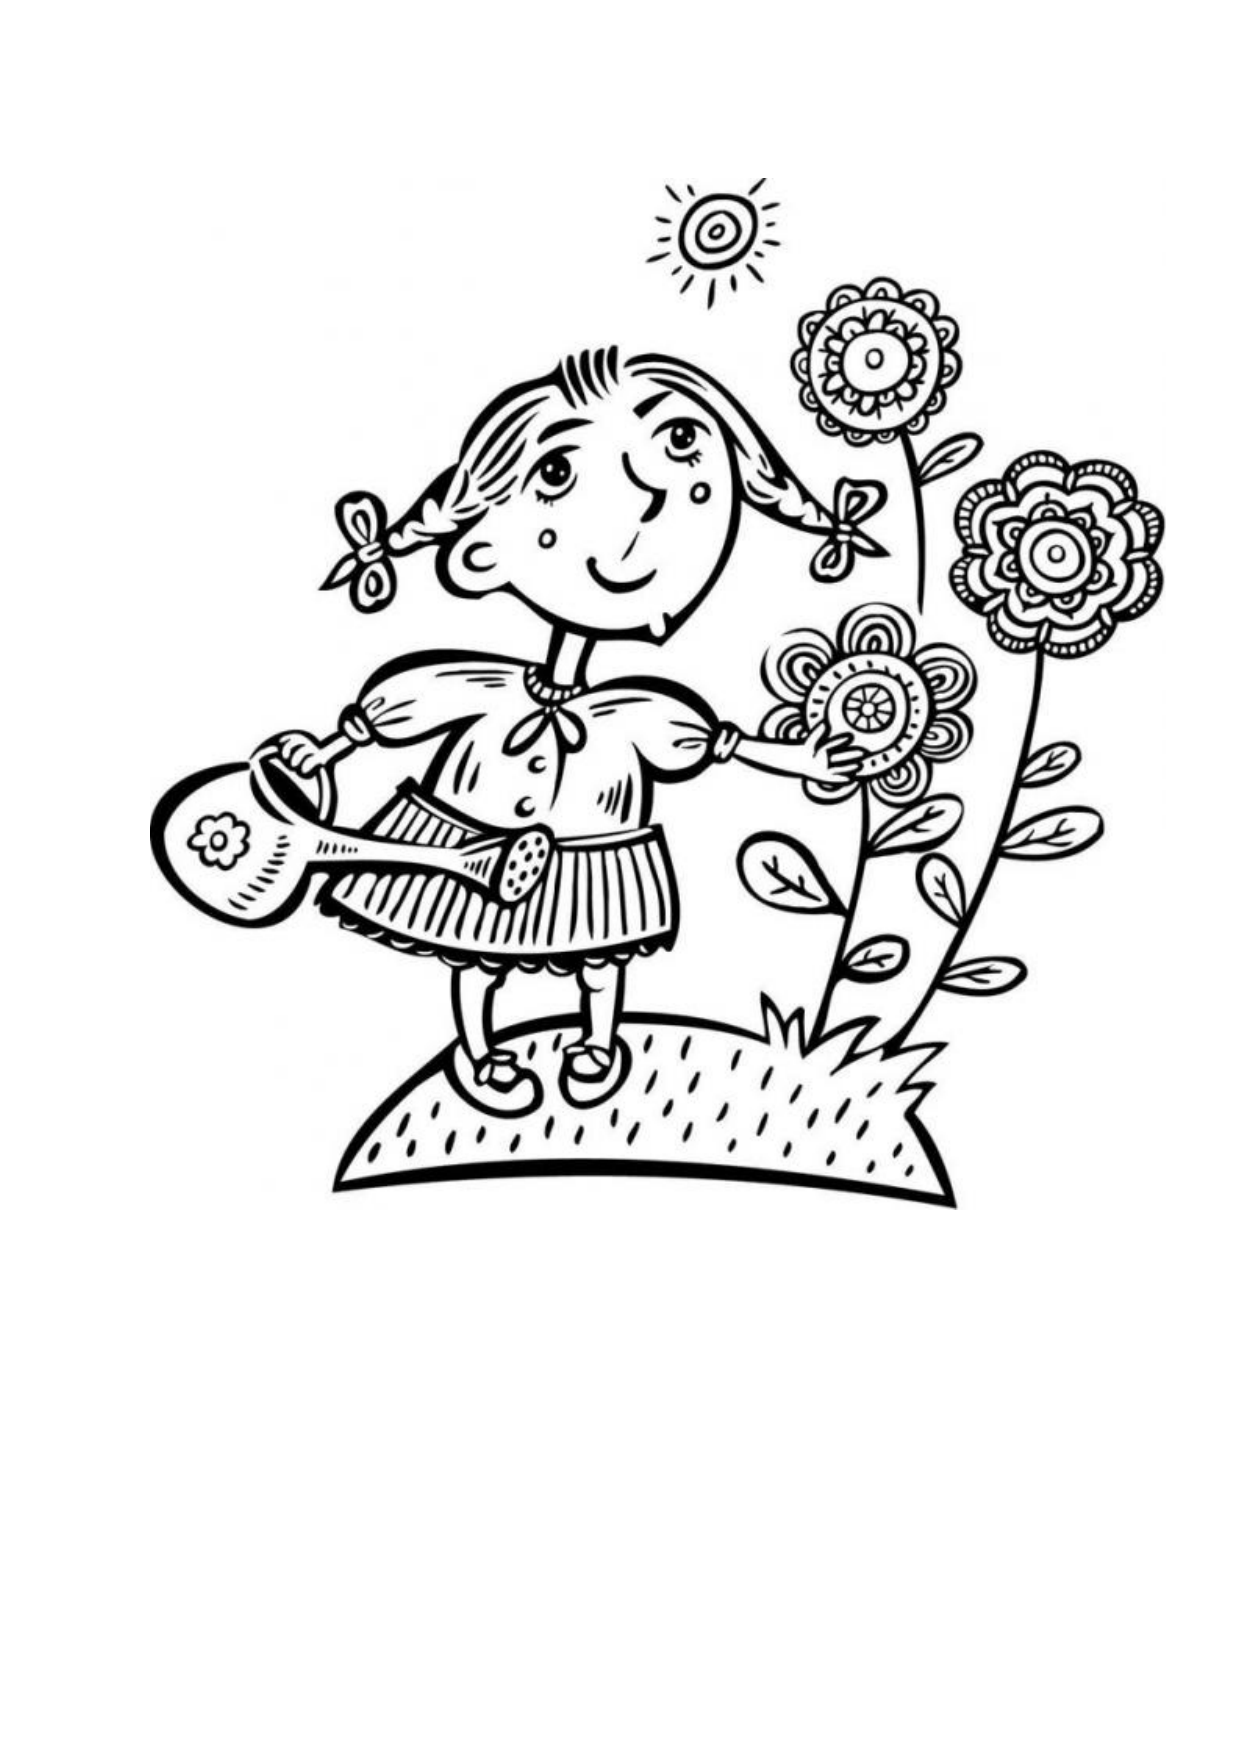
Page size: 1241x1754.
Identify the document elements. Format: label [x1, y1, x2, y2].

picture [150, 178, 1166, 1210]
